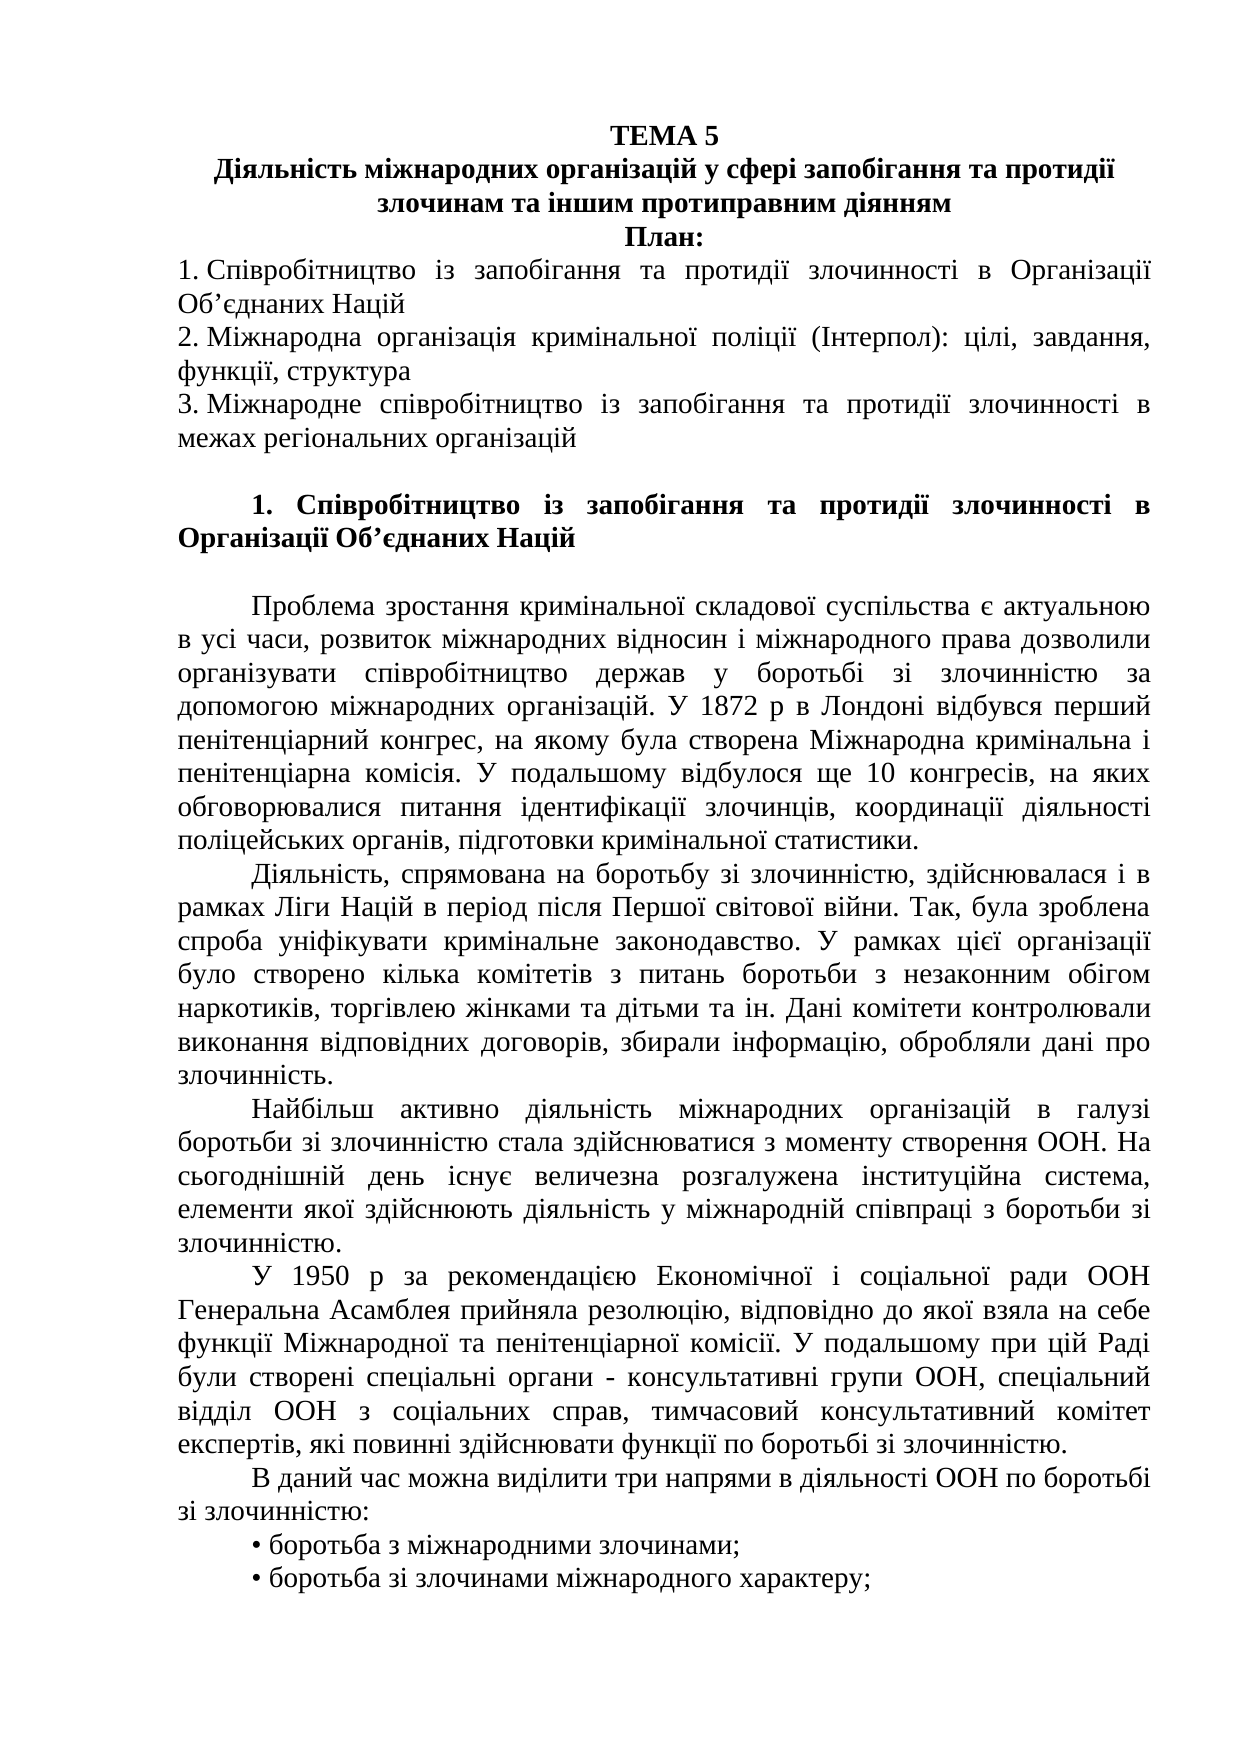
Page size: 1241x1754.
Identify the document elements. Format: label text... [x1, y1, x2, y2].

text • боротьба зі злочинами міжнародного характеру; [177, 1560, 1152, 1594]
text 1. Співробітництво із запобігання та протидії злочинності в Організації Об’єднаних Націй [177, 252, 1152, 319]
text 2. Міжнародна організація кримінальної поліції (Інтерпол): цілі, завдання, функції, структура [177, 319, 1152, 386]
text Діяльність міжнародних організацій у сфері запобігання та протидії злочинам та іншим протиправним діянням [177, 152, 1152, 219]
text Найбільш активно діяльність міжнародних організацій в галузі боротьби зі злочинністю стала здійснюватися з моменту створення ООН. На сьогоднішній день існує величезна розгалужена інституційна система, елементи якої здійснюють діяльність у міжнародній співпраці з боротьби зі злочинністю. [177, 1091, 1152, 1258]
text План: [177, 219, 1152, 252]
text ТЕМА 5 [177, 118, 1152, 152]
text У 1950 р за рекомендацією Економічної і соціальної ради ООН Генеральна Асамблея прийняла резолюцію, відповідно до якої взяла на себе функції Міжнародної та пенітенціарної комісії. У подальшому при цій Раді були створені спеціальні органи - консультативні групи ООН, спеціальний відділ ООН з соціальних справ, тимчасовий консультативний комітет експертів, які повинні здійснювати функції по боротьбі зі злочинністю. [177, 1258, 1152, 1460]
text В даний час можна виділити три напрями в діяльності ООН по боротьбі зі злочинністю: [177, 1460, 1152, 1527]
text Проблема зростання кримінальної складової суспільства є актуальною в усі часи, розвиток міжнародних відносин і міжнародного права дозволили організувати співробітництво держав у боротьбі зі злочинністю за допомогою міжнародних організацій. У 1872 р в Лондоні відбувся перший пенітенціарний конгрес, на якому була створена Міжнародна кримінальна і пенітенціарна комісія. У подальшому відбулося ще 10 конгресів, на яких обговорювалися питання ідентифікації злочинців, координації діяльності поліцейських органів, підготовки кримінальної статистики. [177, 588, 1152, 856]
text • боротьба з міжнародними злочинами; [177, 1527, 1152, 1560]
text 3. Міжнародне співробітництво із запобігання та протидії злочинності в межах регіональних організацій [177, 386, 1152, 453]
text Діяльність, спрямована на боротьбу зі злочинністю, здійснювалася і в рамках Ліги Націй в період після Першої світової війни. Так, була зроблена спроба уніфікувати кримінальне законодавство. У рамках цієї організації було створено кілька комітетів з питань боротьби з незаконним обігом наркотиків, торгівлею жінками та дітьми та ін. Дані комітети контролювали виконання відповідних договорів, збирали інформацію, обробляли дані про злочинність. [177, 856, 1152, 1091]
text 1. Співробітництво із запобігання та протидії злочинності в Організації Об’єднаних Націй [177, 487, 1152, 554]
